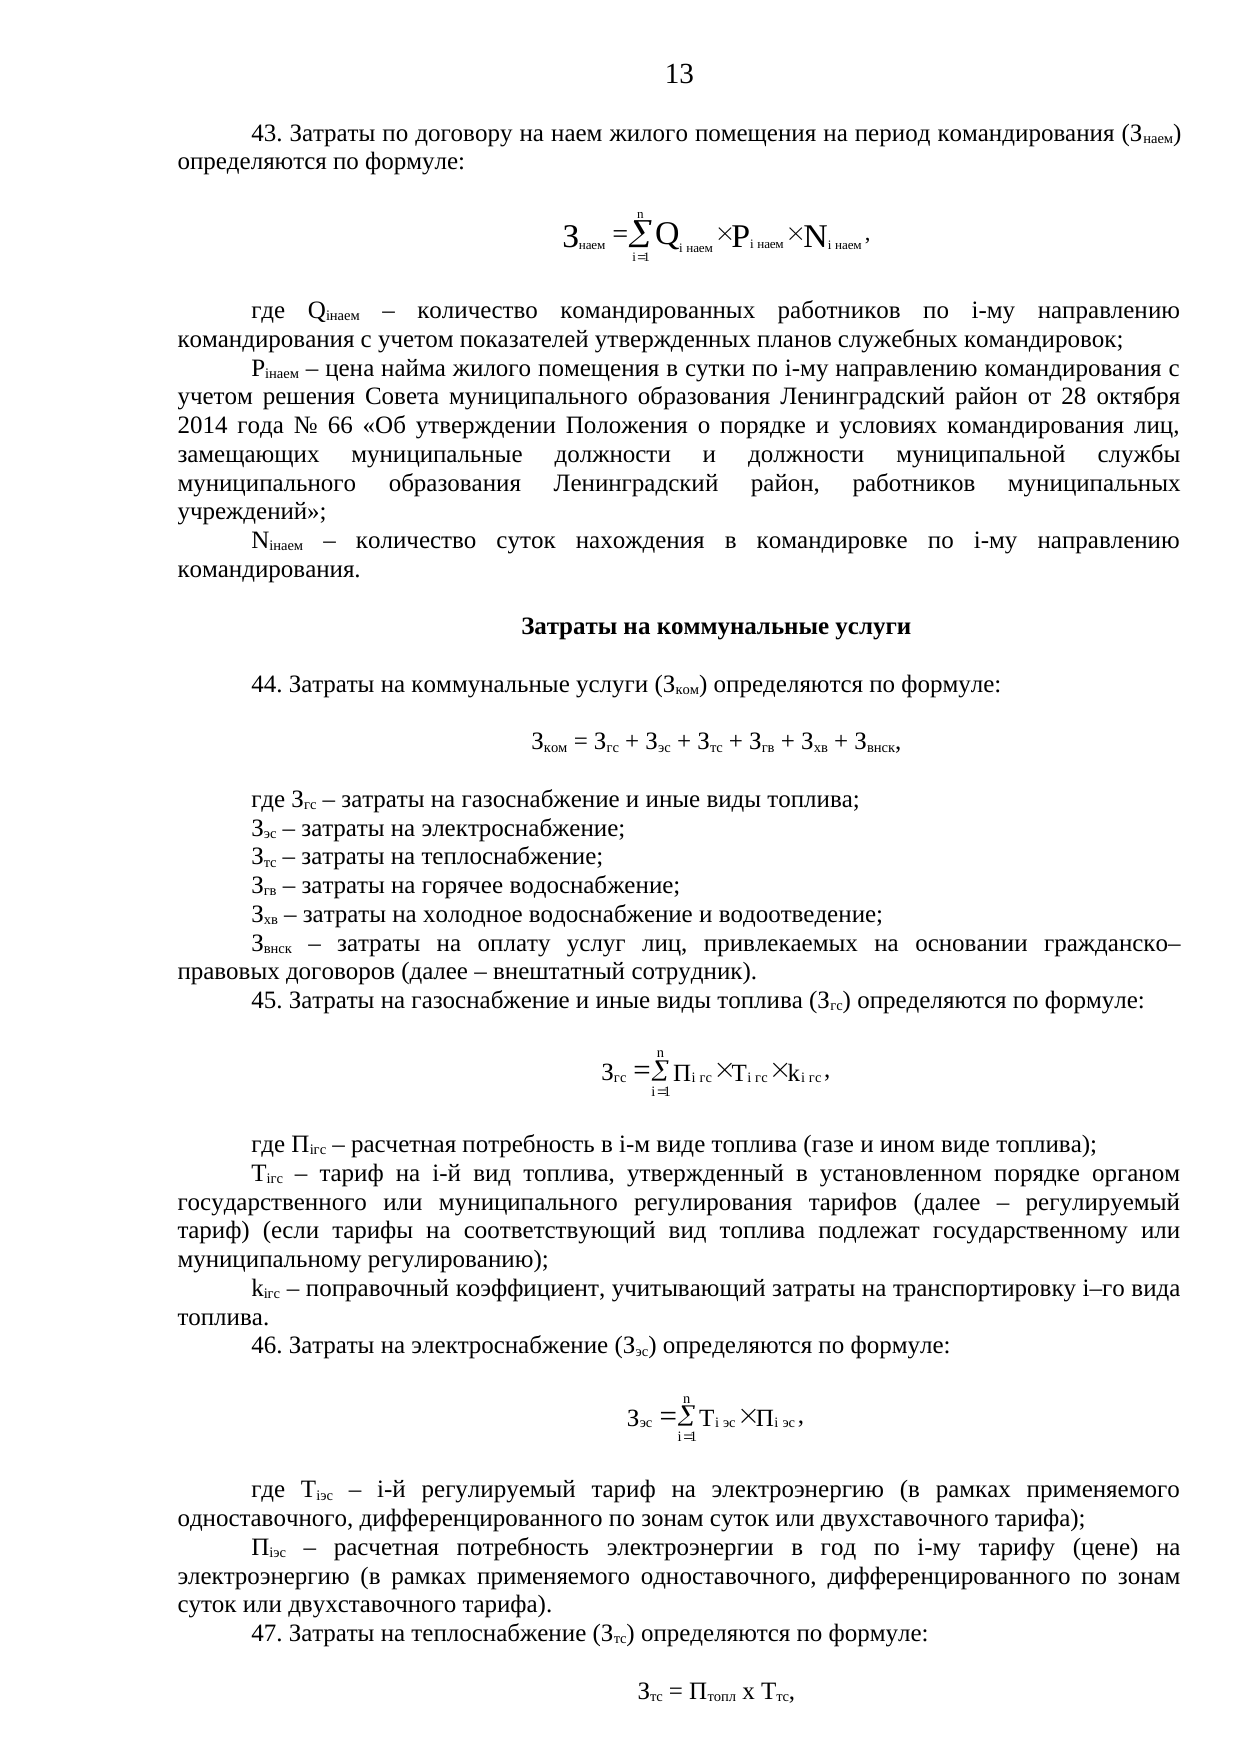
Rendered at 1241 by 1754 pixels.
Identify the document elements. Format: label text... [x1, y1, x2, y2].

text где Згс – затраты на газоснабжение и иные виды топлива; [177, 784, 1181, 813]
text где Тiэс – i-й регулируемый тариф на электроэнергию (в рамках применяемого одноставочного, дифференцированного по зонам суток или двухставочного тарифа); [177, 1474, 1181, 1532]
text где Пiгс – расчетная потребность в i-м виде топлива (газе и ином виде топлива); [177, 1129, 1181, 1158]
text Зтс – затраты на теплоснабжение; [177, 841, 1181, 870]
text Зэс – затраты на электроснабжение; [177, 813, 1181, 841]
text где Qiнаем – количество командированных работников по i-му направлению командирования с учетом показателей утвержденных планов служебных командировок; [177, 295, 1181, 353]
text Затраты на коммунальные услуги [177, 611, 1181, 640]
text Зхв – затраты на холодное водоснабжение и водоотведение; [177, 899, 1181, 928]
text Piнаем – цена найма жилого помещения в сутки по i-му направлению командирования с учетом решения Совета муниципального образования Ленинградский район от 28 октября 2014 года № 66 «Об утверждении Положения о порядке и условиях командирования лиц, замещающих муниципальные должности и должности муниципальной службы муниципального образования Ленинградский район, работников муниципальных учреждений»; [177, 353, 1181, 525]
text 44. Затраты на коммунальные услуги (Зком) определяются по формуле: [177, 669, 1181, 698]
text Зком = Згс + Зэс + Зтс + Згв + Зхв + Звнск, [177, 726, 1181, 755]
text Звнск – затраты на оплату услуг лиц, привлекаемых на основании гражданско–правовых договоров (далее – внештатный сотрудник). [177, 928, 1181, 985]
text kiгс – поправочный коэффициент, учитывающий затраты на транспортировку i–го вида топлива. [177, 1273, 1181, 1330]
text 47. Затраты на теплоснабжение (Зтс) определяются по формуле: [177, 1618, 1181, 1647]
text 45. Затраты на газоснабжение и иные виды топлива (Згс) определяются по формуле: [177, 985, 1181, 1014]
text 46. Затраты на электроснабжение (Зэс) определяются по формуле: [177, 1330, 1181, 1359]
text Тiгс – тариф на i-й вид топлива, утвержденный в установленном порядке органом государственного или муниципального регулирования тарифов (далее – регулируемый тариф) (если тарифы на соответствующий вид топлива подлежат государственному или муниципальному регулированию); [177, 1158, 1181, 1273]
text Згв – затраты на горячее водоснабжение; [177, 870, 1181, 899]
text 43. Затраты по договору на наем жилого помещения на период командирования (Знаем) определяются по формуле: [177, 118, 1181, 175]
text Niнаем – количество суток нахождения в командировке по i-му направлению командирования. [177, 525, 1181, 583]
text Пiэс – расчетная потребность электроэнергии в год по i-му тарифу (цене) на электроэнергию (в рамках применяемого одноставочного, дифференцированного по зонам суток или двухставочного тарифа). [177, 1532, 1181, 1618]
text Зтс = Птопл x Ттс, [177, 1676, 1181, 1704]
